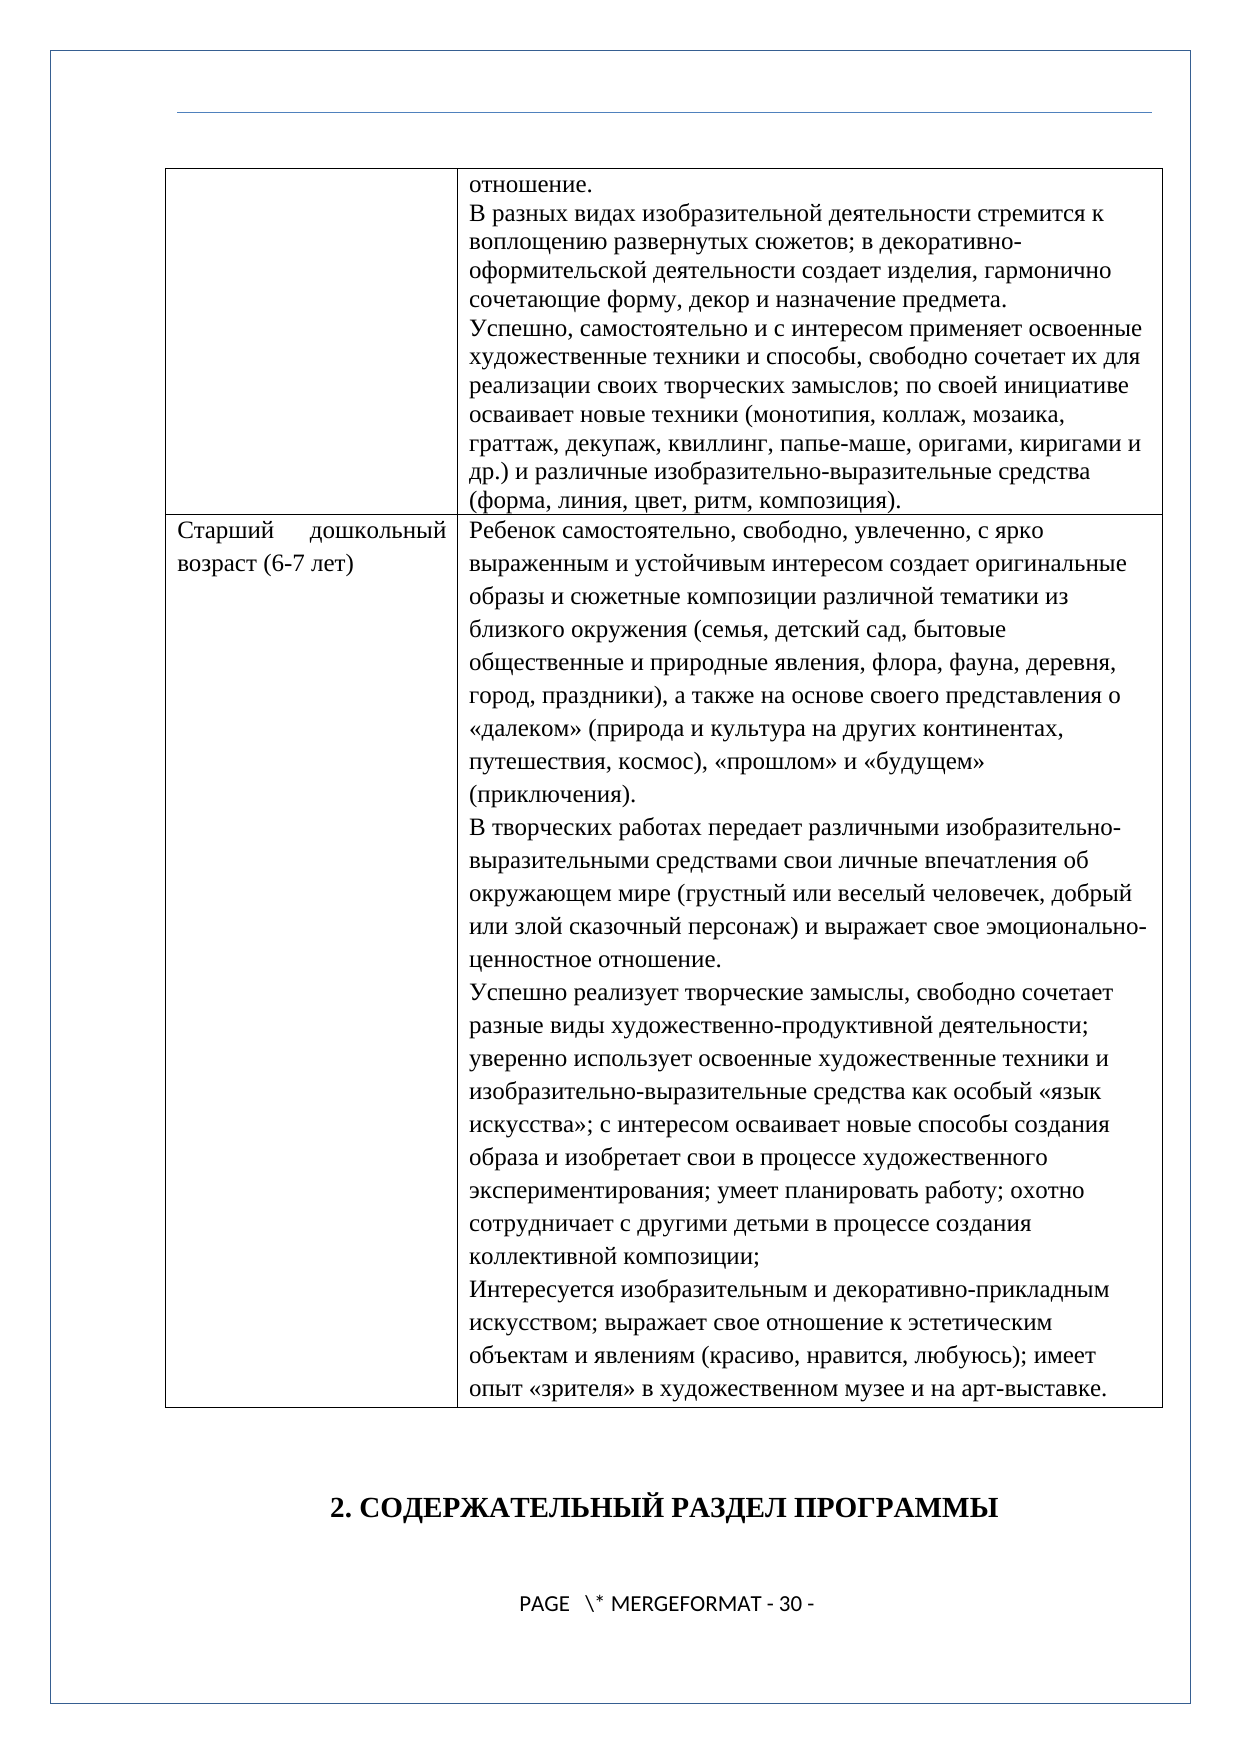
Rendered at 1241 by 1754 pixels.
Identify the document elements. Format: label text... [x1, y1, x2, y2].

title 2. Содержательный раздел ПрограммЫ [177, 1491, 1152, 1524]
table_cell Ребенок самостоятельно, свободно, увлеченно, с ярко выраженным и устойчивым интересом создает оригинальные образы и сюжетные композиции различной тематики из близкого окружения (семья, детский сад, бытовые общественные и природные явления, флора, фауна, деревня, город, праздники), а также на основе своего представления о «далеком» (природа и культура на других континентах, путешествия, космос), «прошлом» и «будущем» (приключения). В творческих работах передает различными изобразительно-выразительными средствами свои личные впечатления об окружающем мире (грустный или веселый человечек, добрый или злой сказочный персонаж) и выражает свое эмоционально-ценностное отношение. Успешно реализует творческие замыслы, свободно сочетает разные виды художественно-продуктивной деятельности; уверенно использует освоенные художественные техники и изобразительно-выразительные средства как особый «язык искусства»; с интересом осваивает новые способы создания образа и изобретает свои в процессе художественного экспериментирования; умеет планировать работу; охотно сотрудничает с другими детьми в процессе создания коллективной композиции; Интересуется изобразительным и декоративно-прикладным искусством; выражает свое отношение к эстетическим объектам и явлениям (красиво, нравится, любуюсь); имеет опыт «зрителя» в художественном музее и на арт-выставке. [458, 515, 1162, 1407]
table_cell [166, 169, 457, 514]
table_cell Старший дошкольный возраст (6-7 лет) [166, 515, 457, 1407]
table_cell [458, 169, 1162, 514]
